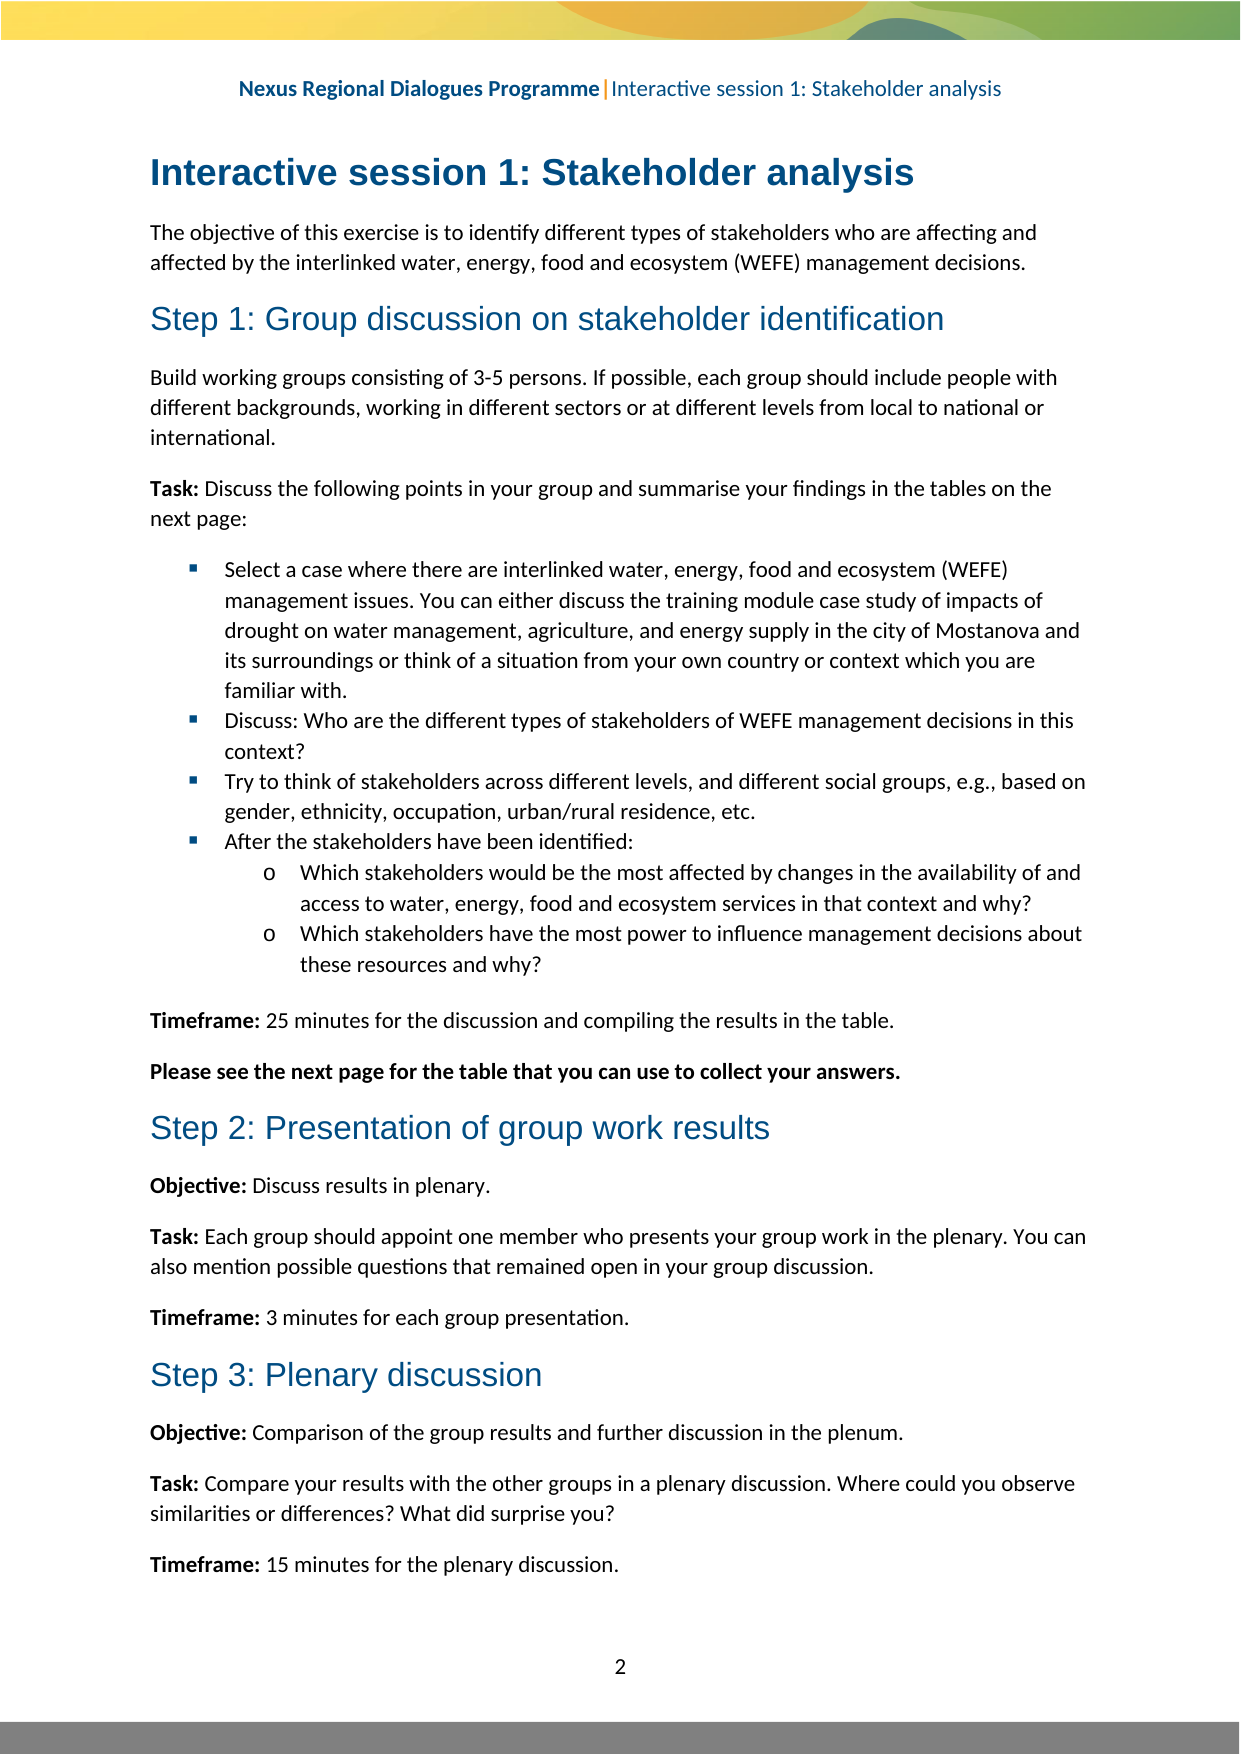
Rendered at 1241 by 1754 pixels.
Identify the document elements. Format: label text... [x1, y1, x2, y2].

subtitle Step 1: Group discussion on stakeholder identification [150, 299, 1090, 338]
text Objective: Comparison of the group results and further discussion in the plenum. [150, 1418, 1090, 1446]
picture [1, 1, 1241, 40]
text Timeframe: 3 minutes for each group presentation. [150, 1303, 1090, 1332]
text Timeframe: 25 minutes for the discussion and compiling the results in the table. [150, 1006, 1090, 1034]
subtitle Step 3: Plenary discussion [150, 1354, 1090, 1393]
text Task: Each group should appoint one member who presents your group work in the plenary. You can also mention possible questions that remained open in your group discussion. [150, 1222, 1090, 1281]
text Please see the next page for the table that you can use to collect your answers. [150, 1057, 1090, 1085]
text Build working groups consisting of 3-5 persons. If possible, each group should include people with different backgrounds, working in different sectors or at different levels from local to national or international. [150, 363, 1090, 451]
text Timeframe: 15 minutes for the plenary discussion. [150, 1550, 1090, 1578]
list Which stakeholders would be the most affected by changes in the availability of and access to water, energy, food and ecosystem services in that context and why? [262, 858, 1090, 917]
text After the stakeholders have been identified: [187, 827, 1090, 855]
text Objective: Discuss results in plenary. [150, 1171, 1090, 1199]
text Discuss: Who are the different types of stakeholders of WEFE management decisions in this context? [187, 707, 1090, 765]
text The objective of this exercise is to identify different types of stakeholders who are affecting and affected by the interlinked water, energy, food and ecosystem (WEFE) management decisions. [150, 218, 1090, 276]
list Which stakeholders have the most power to influence management decisions about these resources and why? [262, 919, 1090, 978]
text Task: Compare your results with the other groups in a plenary discussion. Where could you observe similarities or differences? What did surprise you? [150, 1469, 1090, 1527]
subtitle Interactive session 1: Stakeholder analysis [150, 150, 1090, 193]
text Task: Discuss the following points in your group and summarise your findings in the tables on the next page: [150, 474, 1090, 532]
text Select a case where there are interlinked water, energy, food and ecosystem (WEFE) management issues. You can either discuss the training module case study of impacts of drought on water management, agriculture, and energy supply in the city of Mostanova and its surroundings or think of a situation from your own country or context which you are familiar with. [187, 556, 1090, 704]
subtitle Step 2: Presentation of group work results [150, 1108, 1090, 1146]
text Try to think of stakeholders across different levels, and different social groups, e.g., based on gender, ethnicity, occupation, urban/rural residence, etc. [187, 767, 1090, 825]
